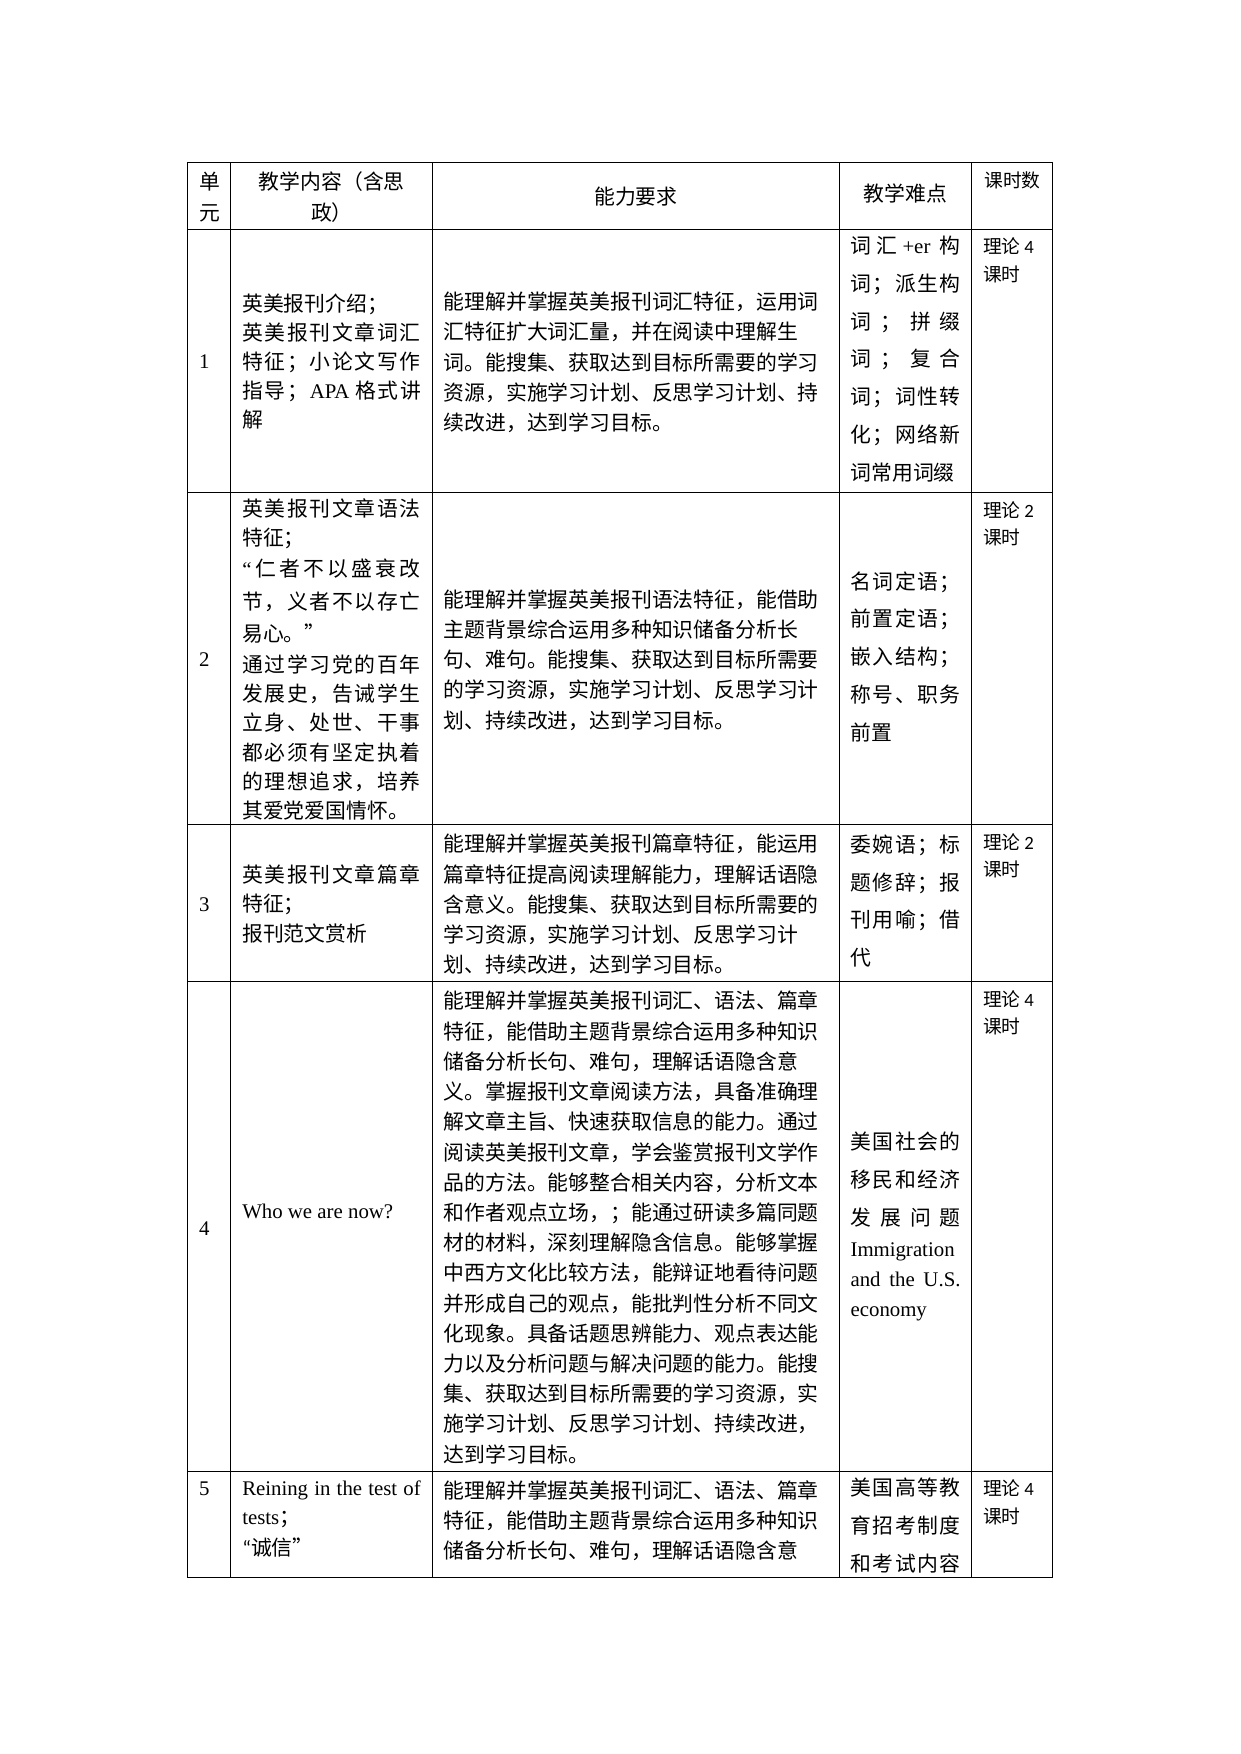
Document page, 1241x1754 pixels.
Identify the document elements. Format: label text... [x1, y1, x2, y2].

table_header 教学内容（含思政） [231, 163, 432, 228]
table_cell 理论4课时 [972, 982, 1052, 1471]
table_cell 英美报刊文章篇章特征； 报刊范文赏析 [231, 825, 432, 981]
table_cell 能理解并掌握英美报刊词汇特征，运用词汇特征扩大词汇量，并在阅读中理解生词。能搜集、获取达到目标所需要的学习资源，实施学习计划、反思学习计划、持续改进，达到学习目标。 [433, 230, 839, 492]
table_cell 理论2课时 [972, 493, 1052, 824]
table_cell 词汇+er构词；派生构词；拼缀词；复合词；词性转化；网络新词常用词缀 [840, 230, 971, 492]
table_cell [231, 1472, 432, 1577]
table_cell 名词定语；前置定语；嵌入结构；称号、职务前置 [840, 493, 971, 824]
table_header 教学难点 [840, 163, 971, 228]
table_header 单元 [188, 163, 230, 228]
table_cell 1 [188, 230, 230, 492]
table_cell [433, 1472, 839, 1577]
table_cell 能理解并掌握英美报刊语法特征，能借助主题背景综合运用多种知识储备分析长句、难句。能搜集、获取达到目标所需要的学习资源，实施学习计划、反思学习计划、持续改进，达到学习目标。 [433, 493, 839, 824]
table_cell 5 [188, 1472, 230, 1577]
table_cell 3 [188, 825, 230, 981]
table_cell 美国社会的移民和经济发展问题Immigration and the U.S. economy [840, 982, 971, 1471]
table_cell 能理解并掌握英美报刊篇章特征，能运用篇章特征提高阅读理解能力，理解话语隐含意义。能搜集、获取达到目标所需要的学习资源，实施学习计划、反思学习计划、持续改进，达到学习目标。 [433, 825, 839, 981]
table_cell 委婉语；标题修辞；报刊用喻；借代 [840, 825, 971, 981]
table_cell 英美报刊介绍； 英美报刊文章词汇特征；小论文写作指导；APA格式讲解 [231, 230, 432, 492]
table_cell 4 [188, 982, 230, 1471]
table_cell 理论4课时 [972, 230, 1052, 492]
table_cell 2 [188, 493, 230, 824]
table_header 课时数 [972, 163, 1052, 228]
table_cell Who we are now? [231, 982, 432, 1471]
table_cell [840, 1472, 971, 1577]
table_cell 理论2课时 [972, 825, 1052, 981]
table_header 能力要求 [433, 163, 839, 228]
table_cell 英美报刊文章语法特征； “仁者不以盛衰改节，义者不以存亡易心。” 通过学习党的百年发展史，告诫学生立身、处世、干事都必须有坚定执着的理想追求，培养其爱党爱国情怀。 [231, 493, 432, 824]
table_cell 理论4课时 [972, 1472, 1052, 1577]
